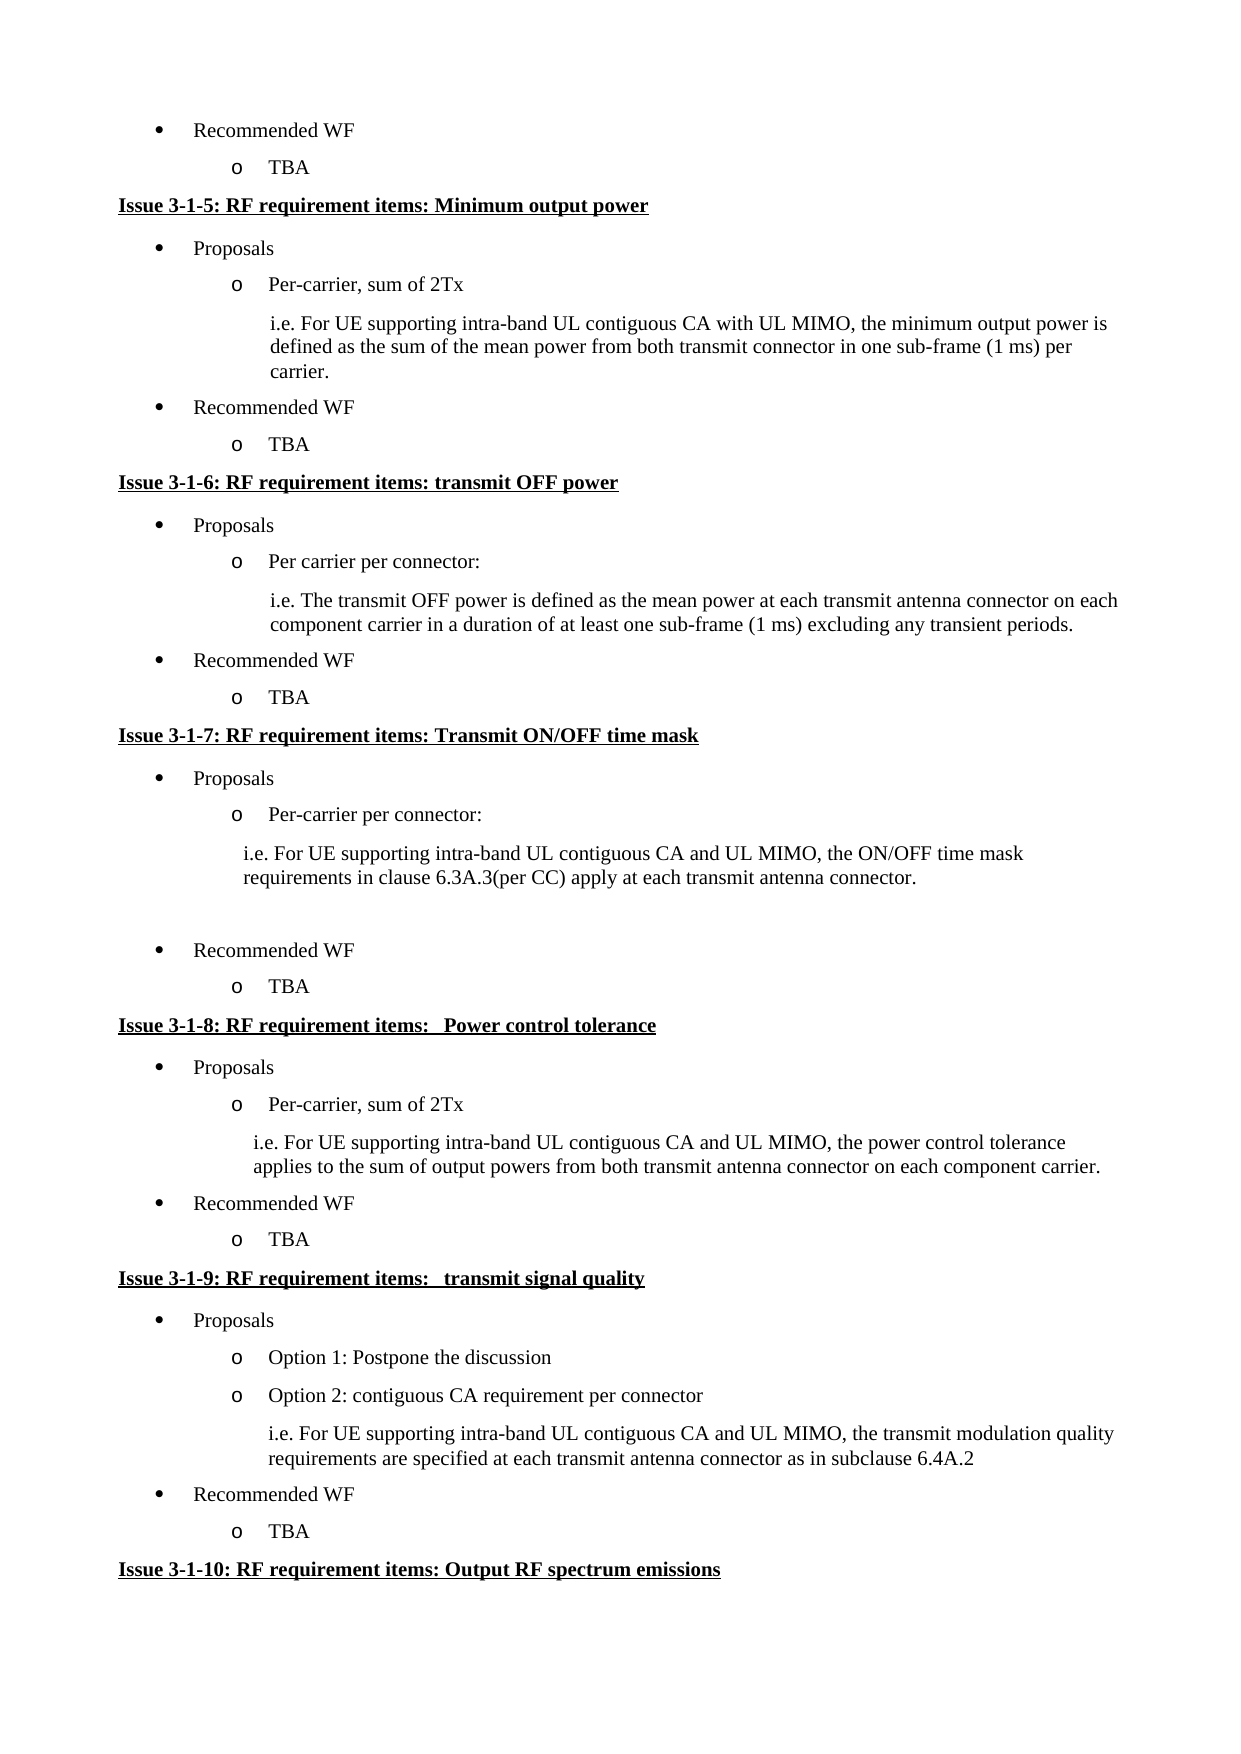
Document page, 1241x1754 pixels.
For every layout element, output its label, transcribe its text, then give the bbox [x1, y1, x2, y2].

list TBA [231, 432, 1122, 457]
text Issue 3-1-5: RF requirement items: Minimum output power [118, 193, 1122, 217]
list Proposals [156, 766, 1122, 790]
list Per-carrier per connector: [231, 802, 1122, 828]
list TBA [231, 974, 1122, 1000]
text i.e. For UE supporting intra-band UL contiguous CA and UL MIMO, the ON/OFF time mask requirements in clause 6.3A.3(per CC) apply at each transmit antenna connector. [243, 841, 1122, 889]
list Recommended WF [156, 938, 1122, 962]
text Issue 3-1-9: RF requirement items: transmit signal quality [118, 1266, 1122, 1289]
list Proposals [156, 1308, 1122, 1332]
list Recommended WF [156, 1482, 1122, 1506]
list Per carrier per connector: [231, 549, 1122, 575]
list TBA [231, 1518, 1122, 1544]
list Proposals [156, 513, 1122, 537]
list i.e. For UE supporting intra-band UL contiguous CA with UL MIMO, the minimum output power is defined as the sum of the mean power from both transmit connector in one sub-frame (1 ms) per carrier. [270, 310, 1122, 383]
text Issue 3-1-7: RF requirement items: Transmit ON/OFF time mask [118, 723, 1122, 747]
list Option 1: Postpone the discussion [231, 1345, 1122, 1371]
list Proposals [156, 1055, 1122, 1079]
text Issue 3-1-8: RF requirement items: Power control tolerance [118, 1012, 1122, 1037]
list TBA [231, 1227, 1122, 1253]
list i.e. The transmit OFF power is defined as the mean power at each transmit antenna connector on each component carrier in a duration of at least one sub-frame (1 ms) excluding any transient periods. [270, 587, 1122, 636]
list TBA [231, 685, 1122, 710]
list Per-carrier, sum of 2Tx [231, 1092, 1122, 1118]
list TBA [231, 154, 1122, 180]
list Per-carrier, sum of 2Tx [231, 272, 1122, 298]
text Issue 3-1-10: RF requirement items: Output RF spectrum emissions [118, 1557, 1122, 1581]
list Proposals [156, 236, 1122, 260]
text Issue 3-1-6: RF requirement items: transmit OFF power [118, 470, 1122, 494]
list Option 2: contiguous CA requirement per connector [231, 1383, 1122, 1409]
list Recommended WF [156, 118, 1122, 142]
list Recommended WF [156, 648, 1122, 672]
list Recommended WF [156, 1191, 1122, 1215]
list Recommended WF [156, 395, 1122, 419]
text i.e. For UE supporting intra-band UL contiguous CA and UL MIMO, the power control tolerance applies to the sum of output powers from both transmit antenna connector on each component carrier. [253, 1130, 1122, 1178]
list i.e. For UE supporting intra-band UL contiguous CA and UL MIMO, the transmit modulation quality requirements are specified at each transmit antenna connector as in subclause 6.4A.2 [268, 1421, 1122, 1469]
